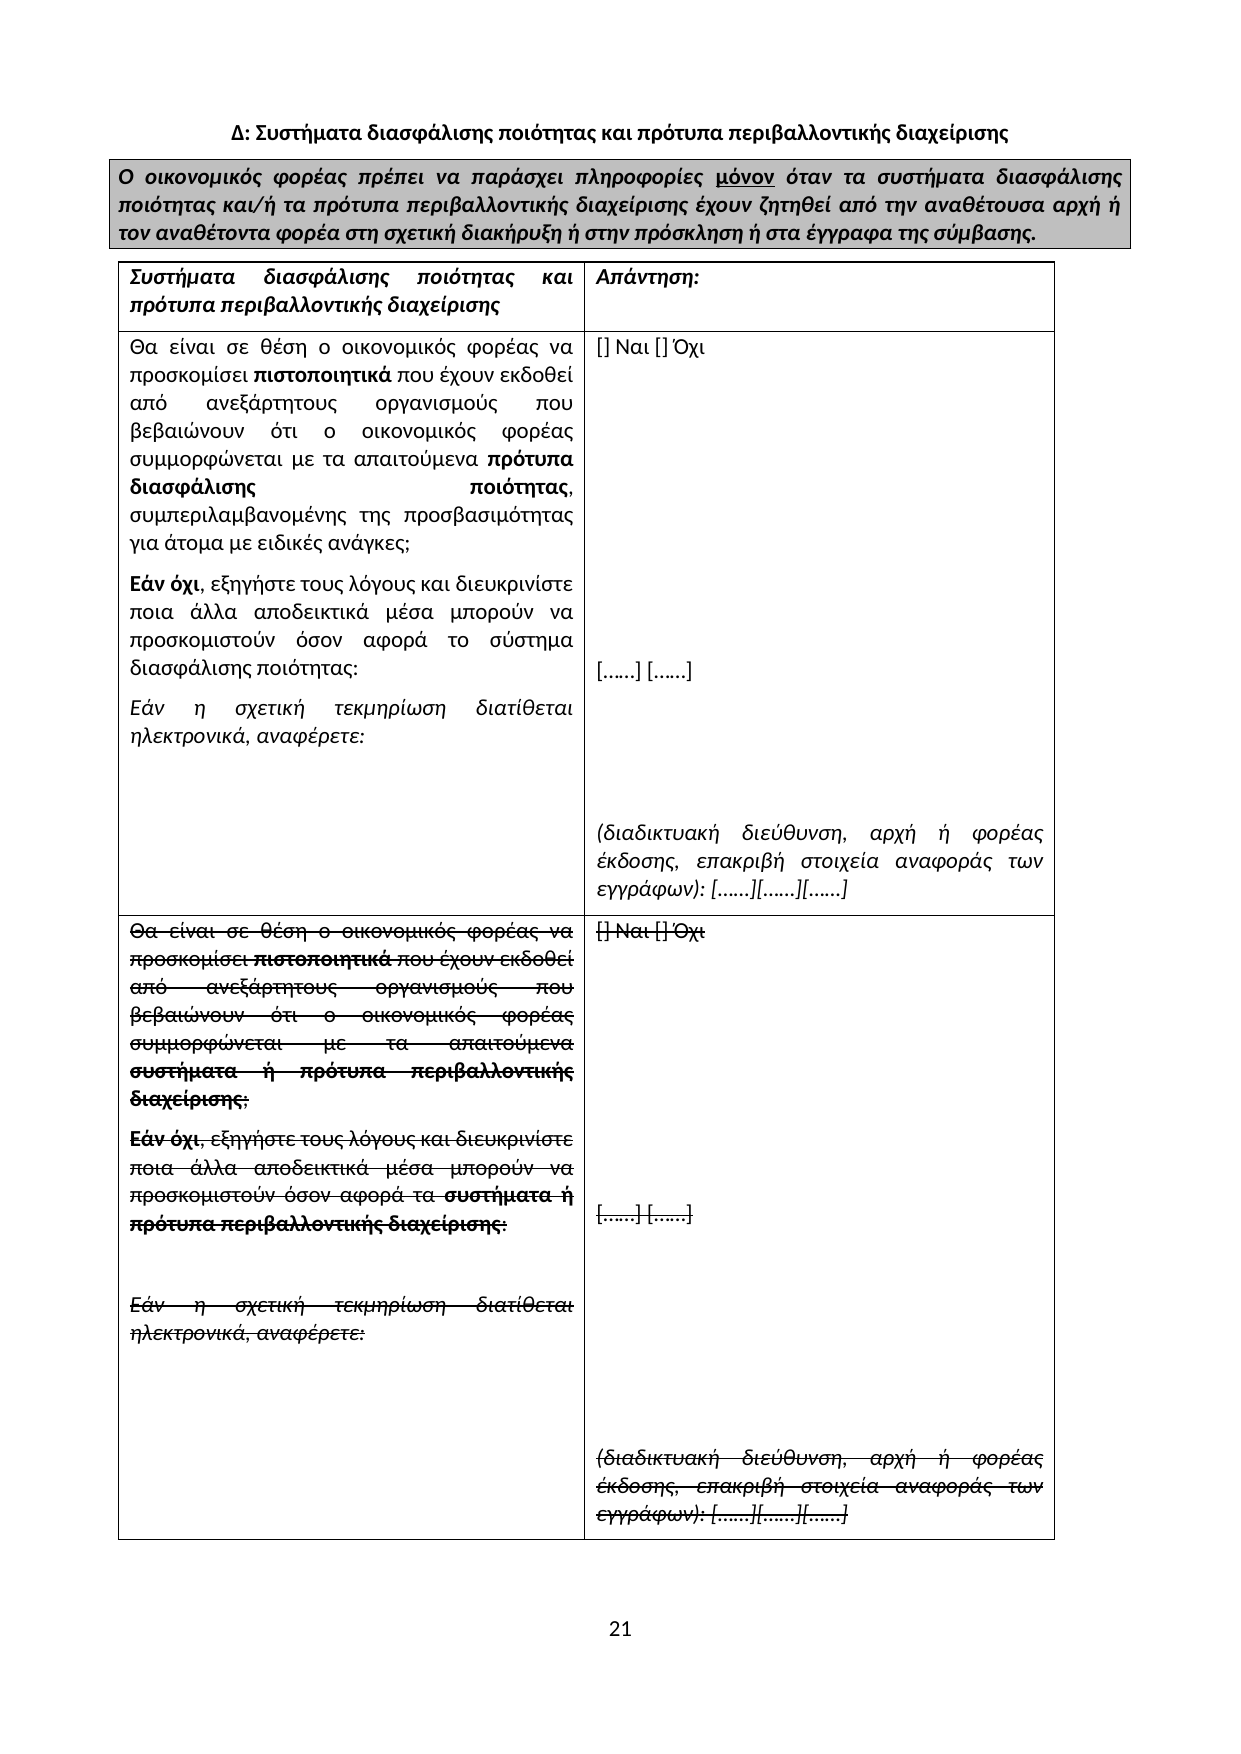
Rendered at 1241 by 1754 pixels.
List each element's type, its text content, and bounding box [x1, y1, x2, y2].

table_header Συστήματα διασφάλισης ποιότητας και πρότυπα περιβαλλοντικής διαχείρισης [119, 263, 584, 331]
table_cell [] Ναι [] Όχι [……] [……] (διαδικτυακή διεύθυνση, αρχή ή φορέας έκδοσης, επακριβή στοιχεία αναφοράς των εγγράφων): [……][……][……] [585, 332, 1054, 915]
text Δ: Συστήματα διασφάλισης ποιότητας και πρότυπα περιβαλλοντικής διαχείρισης [118, 118, 1122, 146]
text Ο οικονομικός φορέας πρέπει να παράσχει πληροφορίες μόνον όταν τα συστήματα διασφάλισης ποιότητας και/ή τα πρότυπα περιβαλλοντικής διαχείρισης έχουν ζητηθεί από την αναθέτουσα αρχή ή τον αναθέτοντα φορέα στη σχετική διακήρυξη ή στην πρόσκληση ή στα έγγραφα της σύμβασης. [110, 160, 1130, 248]
table_cell [] Ναι [] Όχι [……] [……] (διαδικτυακή διεύθυνση, αρχή ή φορέας έκδοσης, επακριβή στοιχεία αναφοράς των εγγράφων): [……][……][……] [585, 916, 1054, 1539]
table_cell Θα είναι σε θέση ο οικονομικός φορέας να προσκομίσει πιστοποιητικά που έχουν εκδοθεί από ανεξάρτητους οργανισμούς που βεβαιώνουν ότι ο οικονομικός φορέας συμμορφώνεται με τα απαιτούμενα πρότυπα διασφάλισης ποιότητας, συμπεριλαμβανομένης της προσβασιμότητας για άτομα με ειδικές ανάγκες; Εάν όχι, εξηγήστε τους λόγους και διευκρινίστε ποια άλλα αποδεικτικά μέσα μπορούν να προσκομιστούν όσον αφορά το σύστημα διασφάλισης ποιότητας: Εάν η σχετική τεκμηρίωση διατίθεται ηλεκτρονικά, αναφέρετε: [119, 332, 584, 915]
table_header Απάντηση: [585, 263, 1054, 331]
table_cell Θα είναι σε θέση ο οικονομικός φορέας να προσκομίσει πιστοποιητικά που έχουν εκδοθεί από ανεξάρτητους οργανισμούς που βεβαιώνουν ότι ο οικονομικός φορέας συμμορφώνεται με τα απαιτούμενα συστήματα ή πρότυπα περιβαλλοντικής διαχείρισης; Εάν όχι, εξηγήστε τους λόγους και διευκρινίστε ποια άλλα αποδεικτικά μέσα μπορούν να προσκομιστούν όσον αφορά τα συστήματα ή πρότυπα περιβαλλοντικής διαχείρισης: Εάν η σχετική τεκμηρίωση διατίθεται ηλεκτρονικά, αναφέρετε: [119, 916, 584, 1539]
